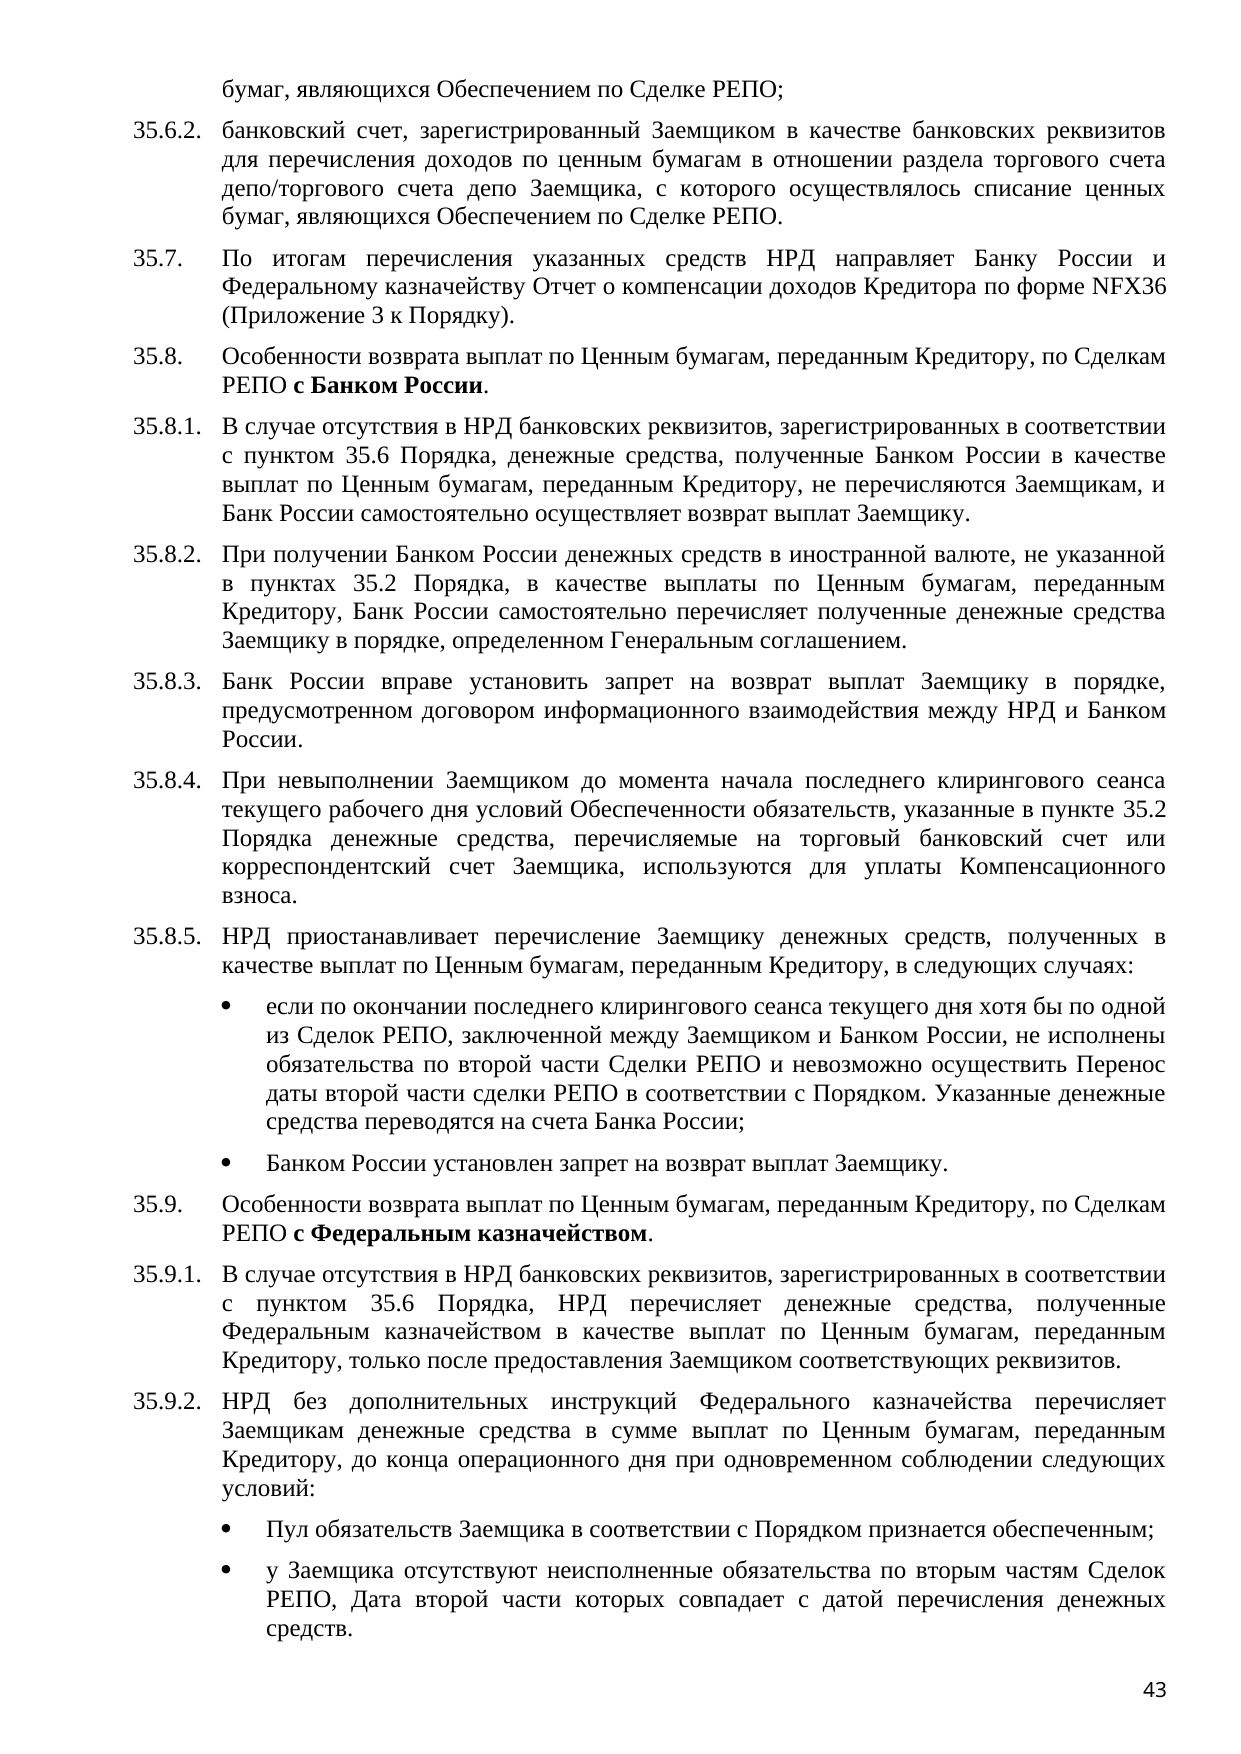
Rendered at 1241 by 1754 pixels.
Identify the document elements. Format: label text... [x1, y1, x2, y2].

list Особенности возврата выплат по Ценным бумагам, переданным Кредитору, по Сделкам РЕПО с Банком России. [133, 341, 1167, 399]
list НРД приостанавливает перечисление Заемщику денежных средств, полученных в качестве выплат по Ценным бумагам, переданным Кредитору, в следующих случаях: [133, 921, 1167, 979]
list Пул обязательств Заемщика в соответствии с Порядком признается обеспеченным; [222, 1514, 1167, 1543]
list В случае отсутствия в НРД банковских реквизитов, зарегистрированных в соответствии с пунктом 35.6 Порядка, НРД перечисляет денежные средства, полученные Федеральным казначейством в качестве выплат по Ценным бумагам, переданным Кредитору, только после предоставления Заемщиком соответствующих реквизитов. [133, 1259, 1167, 1374]
list По итогам перечисления указанных средств НРД направляет Банку России и Федеральному казначейству Отчет о компенсации доходов Кредитора по форме NFX36 (Приложение 3 к Порядку). [133, 243, 1167, 329]
list В случае отсутствия в НРД банковских реквизитов, зарегистрированных в соответствии с пунктом 35.6 Порядка, денежные средства, полученные Банком России в качестве выплат по Ценным бумагам, переданным Кредитору, не перечисляются Заемщикам, и Банк России самостоятельно осуществляет возврат выплат Заемщику. [133, 411, 1167, 526]
list банковский счет, зарегистрированный Заемщиком в качестве банковских реквизитов для перечисления доходов по ценным бумагам в отношении раздела торгового счета депо/торгового счета депо Заемщика, с которого осуществлялось списание ценных бумаг, являющихся Обеспечением по Сделке РЕПО. [133, 115, 1167, 230]
list Банк России вправе установить запрет на возврат выплат Заемщику в порядке, предусмотренном договором информационного взаимодействия между НРД и Банком России. [133, 666, 1167, 753]
list у Заемщика отсутствуют неисполненные обязательства по вторым частям Сделок РЕПО, Дата второй части которых совпадает с датой перечисления денежных средств. [222, 1555, 1167, 1641]
list Банком России установлен запрет на возврат выплат Заемщику. [222, 1148, 1167, 1176]
list НРД без дополнительных инструкций Федерального казначейства перечисляет Заемщикам денежные средства в сумме выплат по Ценным бумагам, переданным Кредитору, до конца операционного дня при одновременном соблюдении следующих условий: [133, 1386, 1167, 1501]
list если по окончании последнего клирингового сеанса текущего дня хотя бы по одной из Сделок РЕПО, заключенной между Заемщиком и Банком России, не исполнены обязательства по второй части Сделки РЕПО и невозможно осуществить Перенос даты второй части сделки РЕПО в соответствии с Порядком. Указанные денежные средства переводятся на счета Банка России; [222, 991, 1167, 1135]
list При невыполнении Заемщиком до момента начала последнего клирингового сеанса текущего рабочего дня условий Обеспеченности обязательств, указанные в пункте 35.2 Порядка денежные средства, перечисляемые на торговый банковский счет или корреспондентский счет Заемщика, используются для уплаты Компенсационного взноса. [133, 765, 1167, 909]
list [133, 74, 1167, 103]
list Особенности возврата выплат по Ценным бумагам, переданным Кредитору, по Сделкам РЕПО с Федеральным казначейством. [133, 1189, 1167, 1246]
list При получении Банком России денежных средств в иностранной валюте, не указанной в пунктах 35.2 Порядка, в качестве выплаты по Ценным бумагам, переданным Кредитору, Банк России самостоятельно перечисляет полученные денежные средства Заемщику в порядке, определенном Генеральным соглашением. [133, 539, 1167, 654]
